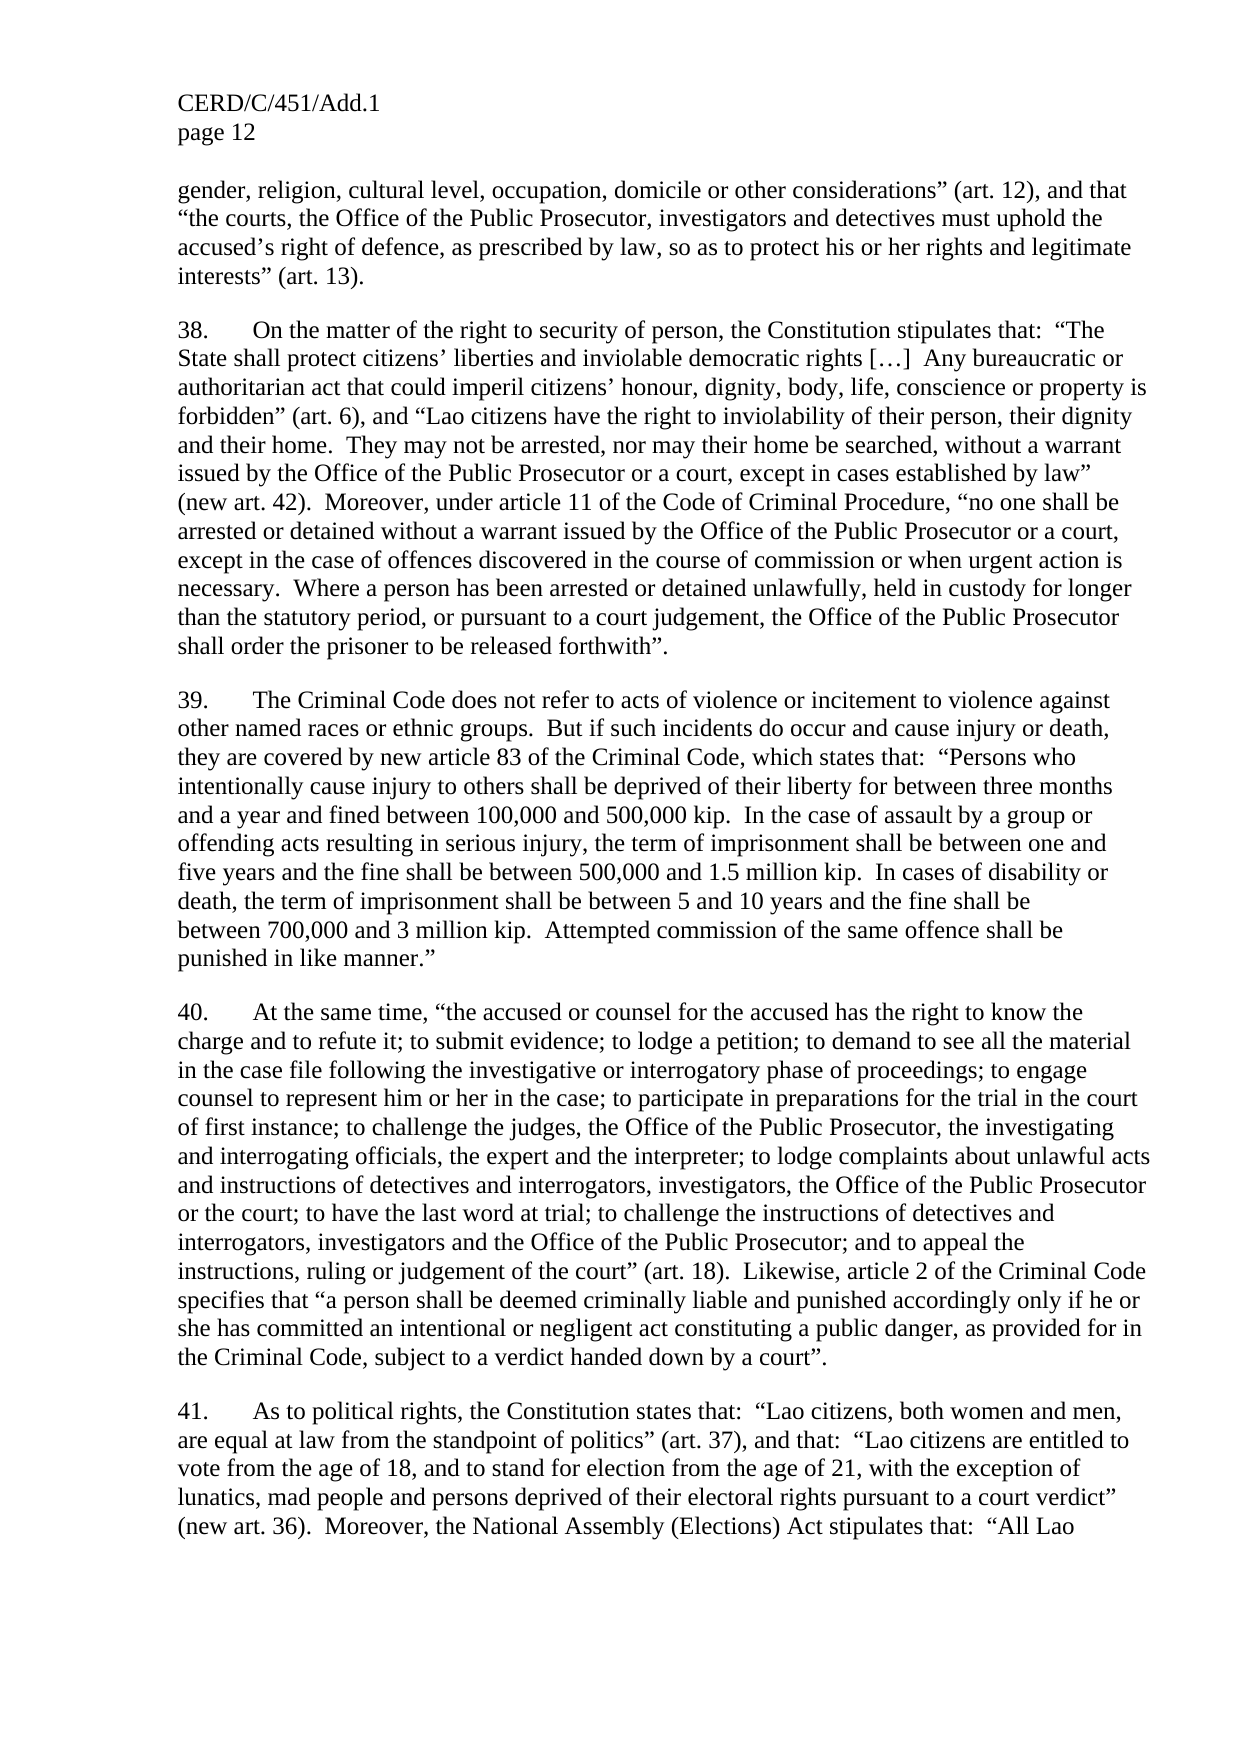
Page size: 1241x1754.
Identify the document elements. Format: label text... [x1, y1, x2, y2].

text 39. The Criminal Code does not refer to acts of violence or incitement to violence against other named races or ethnic groups. But if such incidents do occur and cause injury or death, they are covered by new article 83 of the Criminal Code, which states that: “Persons who intentionally cause injury to others shall be deprived of their liberty for between three months and a year and fined between 100,000 and 500,000 kip. In the case of assault by a group or offending acts resulting in serious injury, the term of imprisonment shall be between one and five years and the fine shall be between 500,000 and 1.5 million kip. In cases of disability or death, the term of imprisonment shall be between 5 and 10 years and the fine shall be between 700,000 and 3 million kip. Attempted commission of the same offence shall be punished in like manner.” [177, 685, 1152, 972]
text 38. On the matter of the right to security of person, the Constitution stipulates that: “The State shall protect citizens’ liberties and inviolable democratic rights […] Any bureaucratic or authoritarian act that could imperil citizens’ honour, dignity, body, life, conscience or property is forbidden” (art. 6), and “Lao citizens have the right to inviolability of their person, their dignity and their home. They may not be arrested, nor may their home be searched, without a warrant issued by the Office of the Public Prosecutor or a court, except in cases established by law” (new art. 42). Moreover, under article 11 of the Code of Criminal Procedure, “no one shall be arrested or detained without a warrant issued by the Office of the Public Prosecutor or a court, except in the case of offences discovered in the course of commission or when urgent action is necessary. Where a person has been arrested or detained unlawfully, held in custody for longer than the statutory period, or pursuant to a court judgement, the Office of the Public Prosecutor shall order the prisoner to be released forthwith”. [177, 315, 1152, 660]
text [177, 1396, 1152, 1540]
text gender, religion, cultural level, occupation, domicile or other considerations” (art. 12), and that “the courts, the Office of the Public Prosecutor, investigators and detectives must uphold the accused’s right of defence, as prescribed by law, so as to protect his or her rights and legitimate interests” (art. 13). [177, 175, 1152, 290]
text 40. At the same time, “the accused or counsel for the accused has the right to know the charge and to refute it; to submit evidence; to lodge a petition; to demand to see all the material in the case file following the investigative or interrogatory phase of proceedings; to engage counsel to represent him or her in the case; to participate in preparations for the trial in the court of first instance; to challenge the judges, the Office of the Public Prosecutor, the investigating and interrogating officials, the expert and the interpreter; to lodge complaints about unlawful acts and instructions of detectives and interrogators, investigators, the Office of the Public Prosecutor or the court; to have the last word at trial; to challenge the instructions of detectives and interrogators, investigators and the Office of the Public Prosecutor; and to appeal the instructions, ruling or judgement of the court” (art. 18). Likewise, article 2 of the Criminal Code specifies that “a person shall be deemed criminally liable and punished accordingly only if he or she has committed an intentional or negligent act constituting a public danger, as provided for in the Criminal Code, subject to a verdict handed down by a court”. [177, 997, 1152, 1371]
